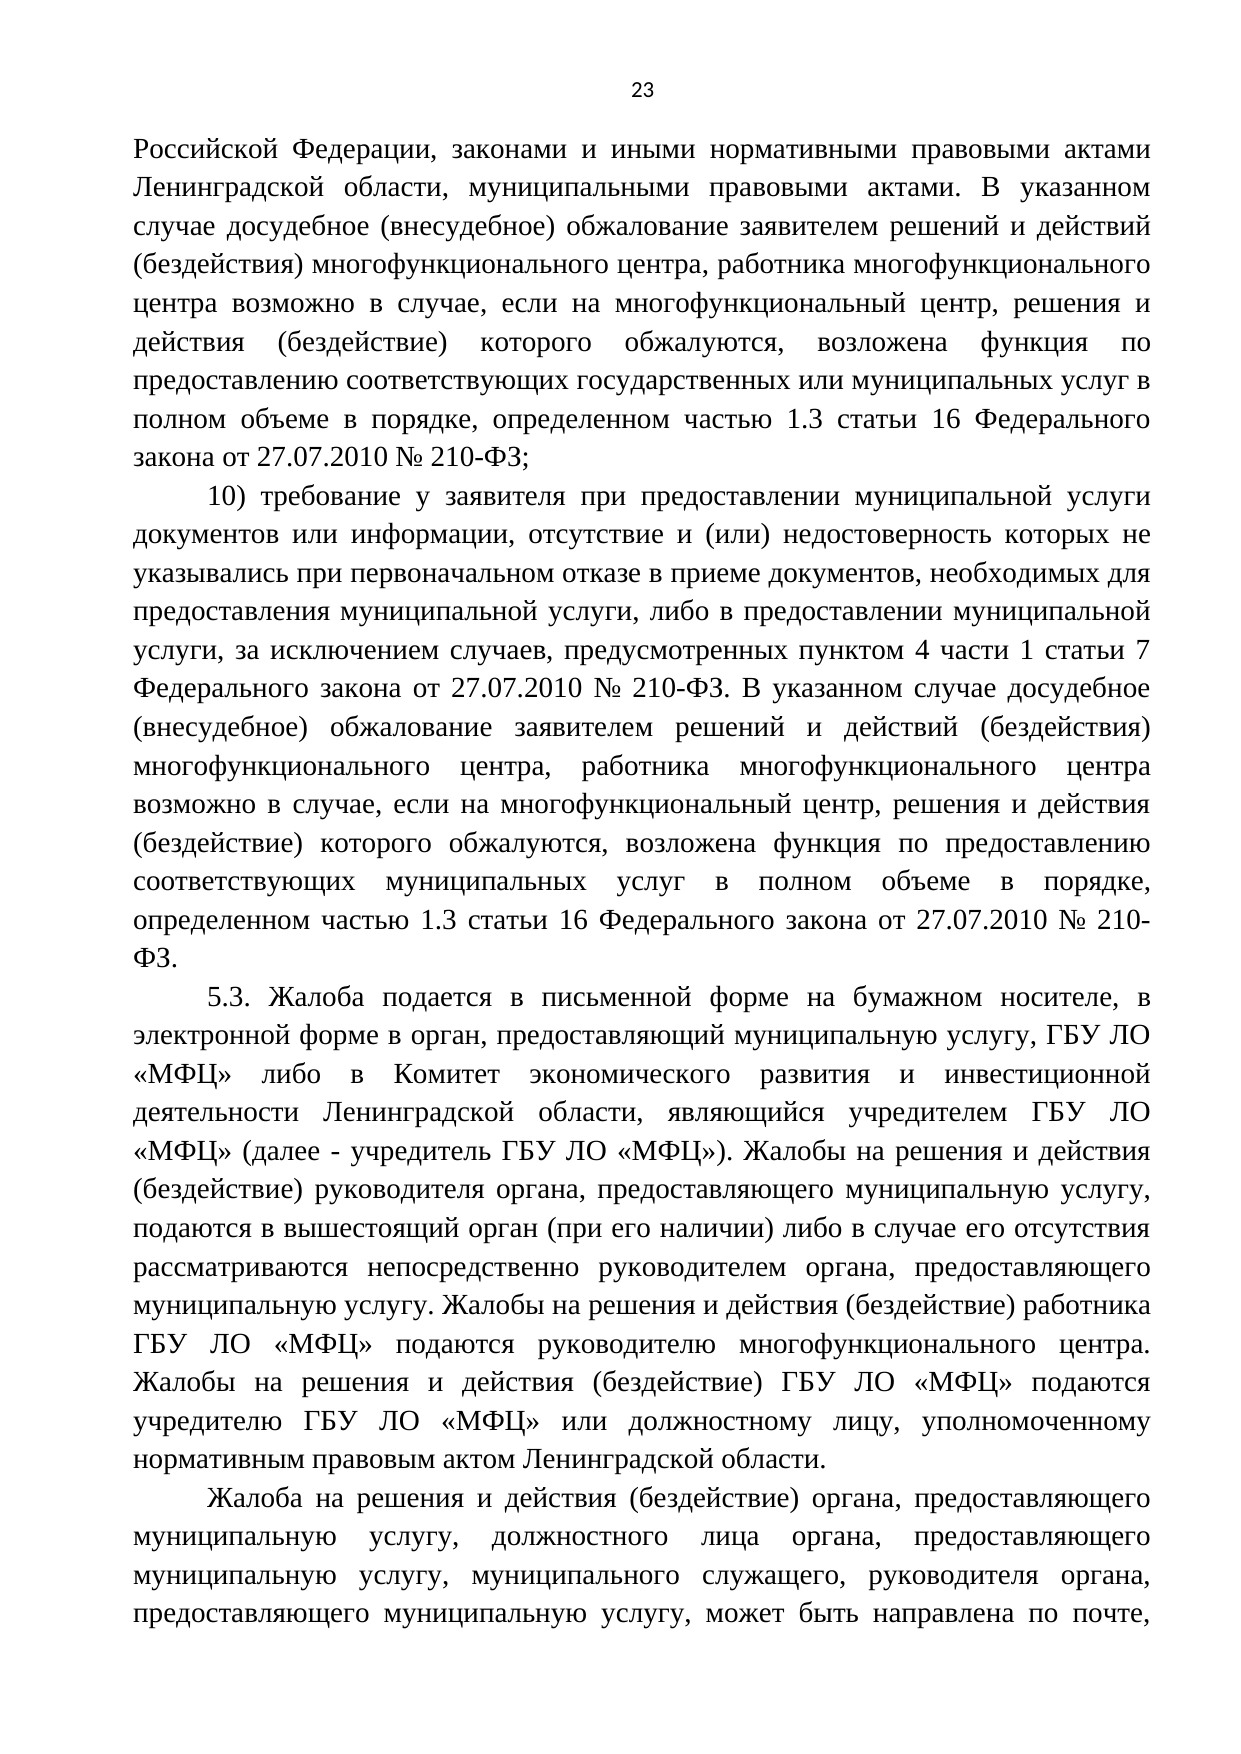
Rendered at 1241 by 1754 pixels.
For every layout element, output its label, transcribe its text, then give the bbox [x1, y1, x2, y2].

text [133, 131, 1152, 473]
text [133, 1480, 1152, 1629]
text 5.3. Жалоба подается в письменной форме на бумажном носителе, в электронной форме в орган, предоставляющий муниципальную услугу, ГБУ ЛО «МФЦ» либо в Комитет экономического развития и инвестиционной деятельности Ленинградской области, являющийся учредителем ГБУ ЛО «МФЦ» (далее - учредитель ГБУ ЛО «МФЦ»). Жалобы на решения и действия (бездействие) руководителя органа, предоставляющего муниципальную услугу, подаются в вышестоящий орган (при его наличии) либо в случае его отсутствия рассматриваются непосредственно руководителем органа, предоставляющего муниципальную услугу. Жалобы на решения и действия (бездействие) работника ГБУ ЛО «МФЦ» подаются руководителю многофункционального центра. Жалобы на решения и действия (бездействие) ГБУ ЛО «МФЦ» подаются учредителю ГБУ ЛО «МФЦ» или должностному лицу, уполномоченному нормативным правовым актом Ленинградской области. [133, 979, 1152, 1475]
text 10) требование у заявителя при предоставлении муниципальной услуги документов или информации, отсутствие и (или) недостоверность которых не указывались при первоначальном отказе в приеме документов, необходимых для предоставления муниципальной услуги, либо в предоставлении муниципальной услуги, за исключением случаев, предусмотренных пунктом 4 части 1 статьи 7 Федерального закона от 27.07.2010 № 210-ФЗ. В указанном случае досудебное (внесудебное) обжалование заявителем решений и действий (бездействия) многофункционального центра, работника многофункционального центра возможно в случае, если на многофункциональный центр, решения и действия (бездействие) которого обжалуются, возложена функция по предоставлению соответствующих муниципальных услуг в полном объеме в порядке, определенном частью 1.3 статьи 16 Федерального закона от 27.07.2010 № 210-ФЗ. [133, 478, 1152, 974]
